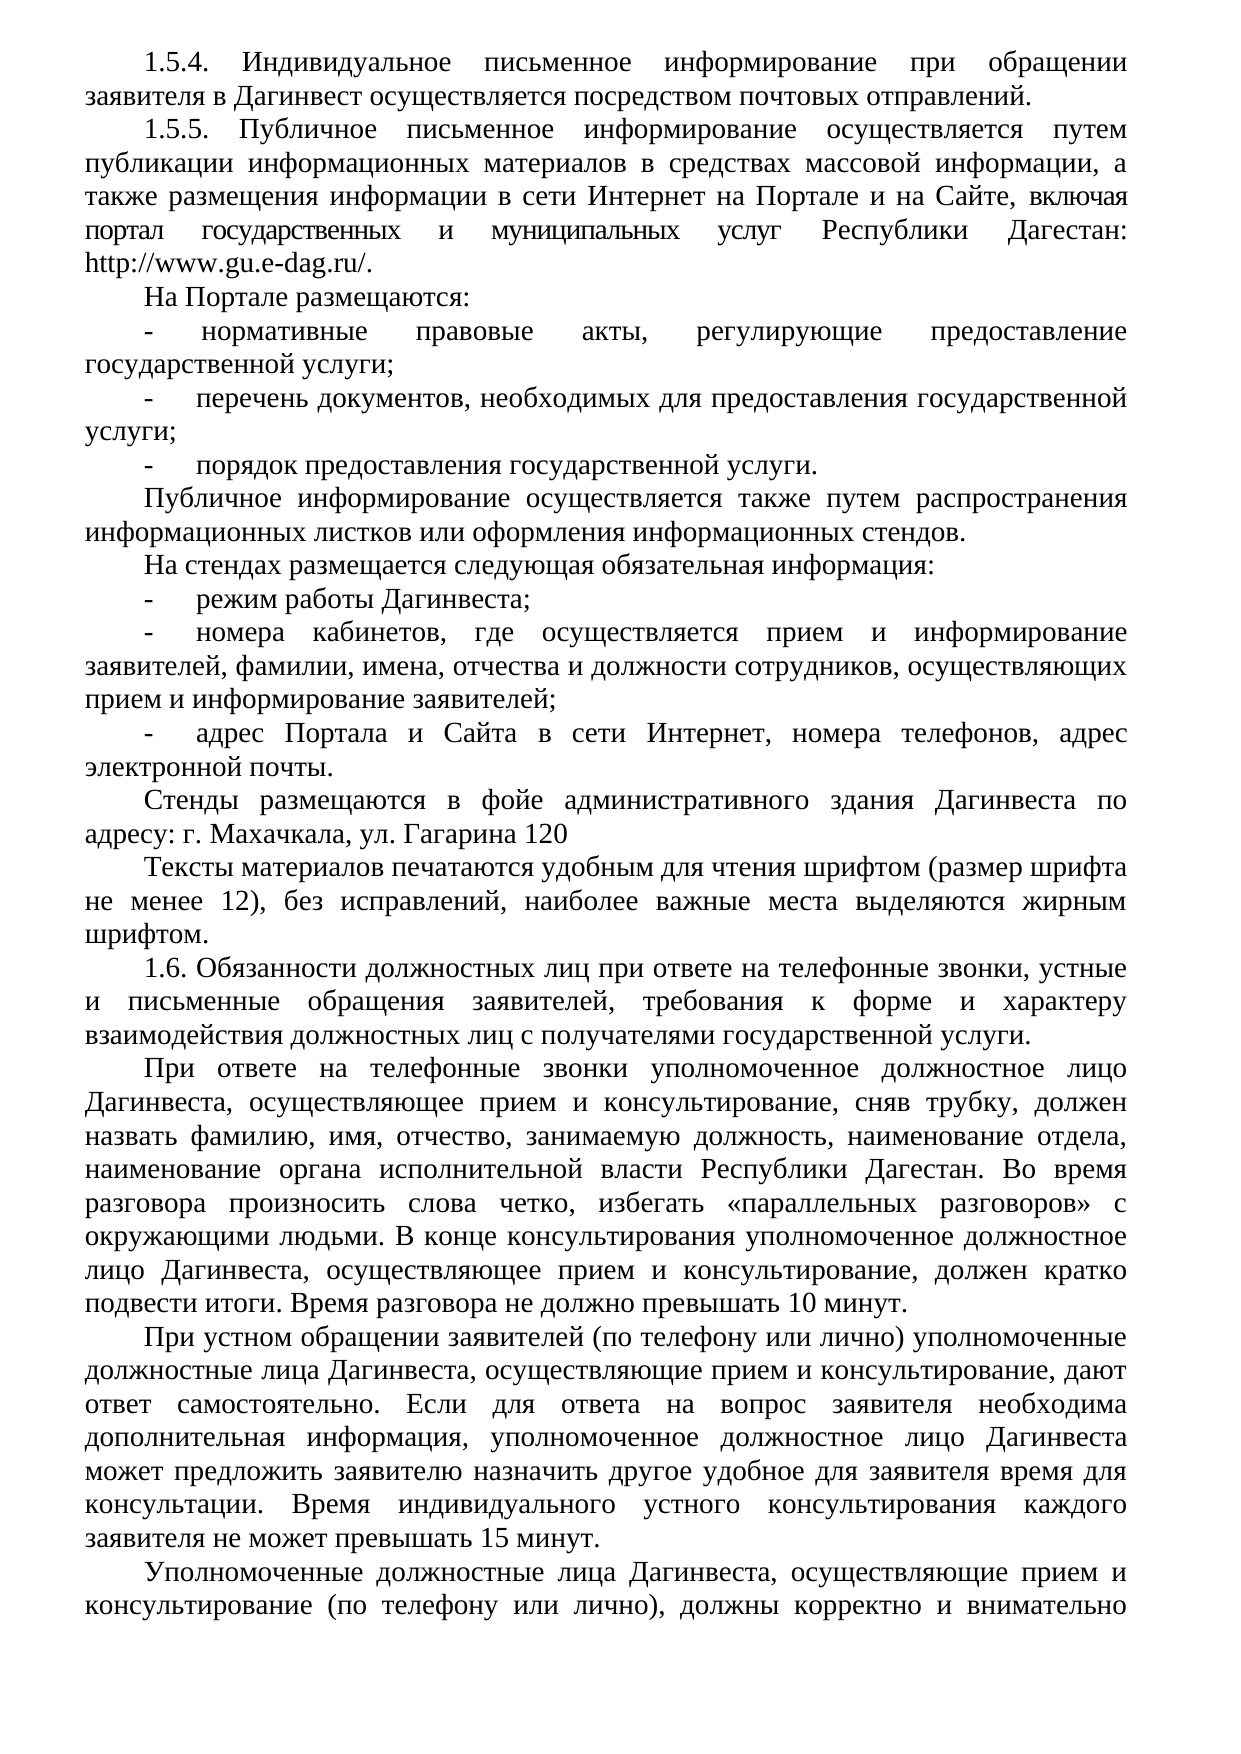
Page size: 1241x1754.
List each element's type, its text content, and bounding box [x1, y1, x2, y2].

text На Портале размещаются: [84, 279, 1128, 313]
list номера кабинетов, где осуществляется прием и информирование заявителей, фамилии, имена, отчества и должности сотрудников, осуществляющих прием и информирование заявителей; [84, 614, 1128, 715]
text 1.6. Обязанности должностных лиц при ответе на телефонные звонки, устные и письменные обращения заявителей, требования к форме и характеру взаимодействия должностных лиц с получателями государственной услуги. [84, 950, 1128, 1051]
text Стенды размещаются в фойе административного здания Дагинвеста по адресу: г. Махачкала, ул. Гагарина 120 [84, 782, 1128, 849]
text Тексты материалов печатаются удобным для чтения шрифтом (размер шрифта не менее 12), без исправлений, наиболее важные места выделяются жирным шрифтом. [84, 849, 1128, 950]
text Публичное информирование осуществляется также путем распространения информационных листков или оформления информационных стендов. [84, 480, 1128, 547]
text 1.5.5. Публичное письменное информирование осуществляется путем публикации информационных материалов в средствах массовой информации, а также размещения информации в сети Интернет на Портале и на Сайте, включая портал государственных и муниципальных услуг Республики Дагестан: http://www.gu.e-dag.ru/. [84, 111, 1128, 279]
text 1.5.4. Индивидуальное письменное информирование при обращении заявителя в Дагинвест осуществляется посредством почтовых отправлений. [84, 44, 1128, 111]
list режим работы Дагинвеста; [84, 581, 1128, 614]
text При устном обращении заявителей (по телефону или лично) уполномоченные должностные лица Дагинвеста, осуществляющие прием и консультирование, дают ответ самостоятельно. Если для ответа на вопрос заявителя необходима дополнительная информация, уполномоченное должностное лицо Дагинвеста может предложить заявителю назначить другое удобное для заявителя время для консультации. Время индивидуального устного консультирования каждого заявителя не может превышать 15 минут. [84, 1319, 1128, 1554]
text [84, 1554, 1128, 1621]
text При ответе на телефонные звонки уполномоченное должностное лицо Дагинвеста, осуществляющее прием и консультирование, сняв трубку, должен назвать фамилию, имя, отчество, занимаемую должность, наименование отдела, наименование органа исполнительной власти Республики Дагестан. Во время разговора произносить слова четко, избегать «параллельных разговоров» с окружающими людьми. В конце консультирования уполномоченное должностное лицо Дагинвеста, осуществляющее прием и консультирование, должен кратко подвести итоги. Время разговора не должно превышать 10 минут. [84, 1051, 1128, 1319]
text - нормативные правовые акты, регулирующие предоставление государственной услуги; [84, 313, 1128, 380]
list перечень документов, необходимых для предоставления государственной услуги; [84, 380, 1128, 447]
list адрес Портала и Сайта в сети Интернет, номера телефонов, адрес электронной почты. [84, 715, 1128, 782]
list порядок предоставления государственной услуги. [84, 447, 1128, 480]
text На стендах размещается следующая обязательная информация: [84, 547, 1128, 581]
